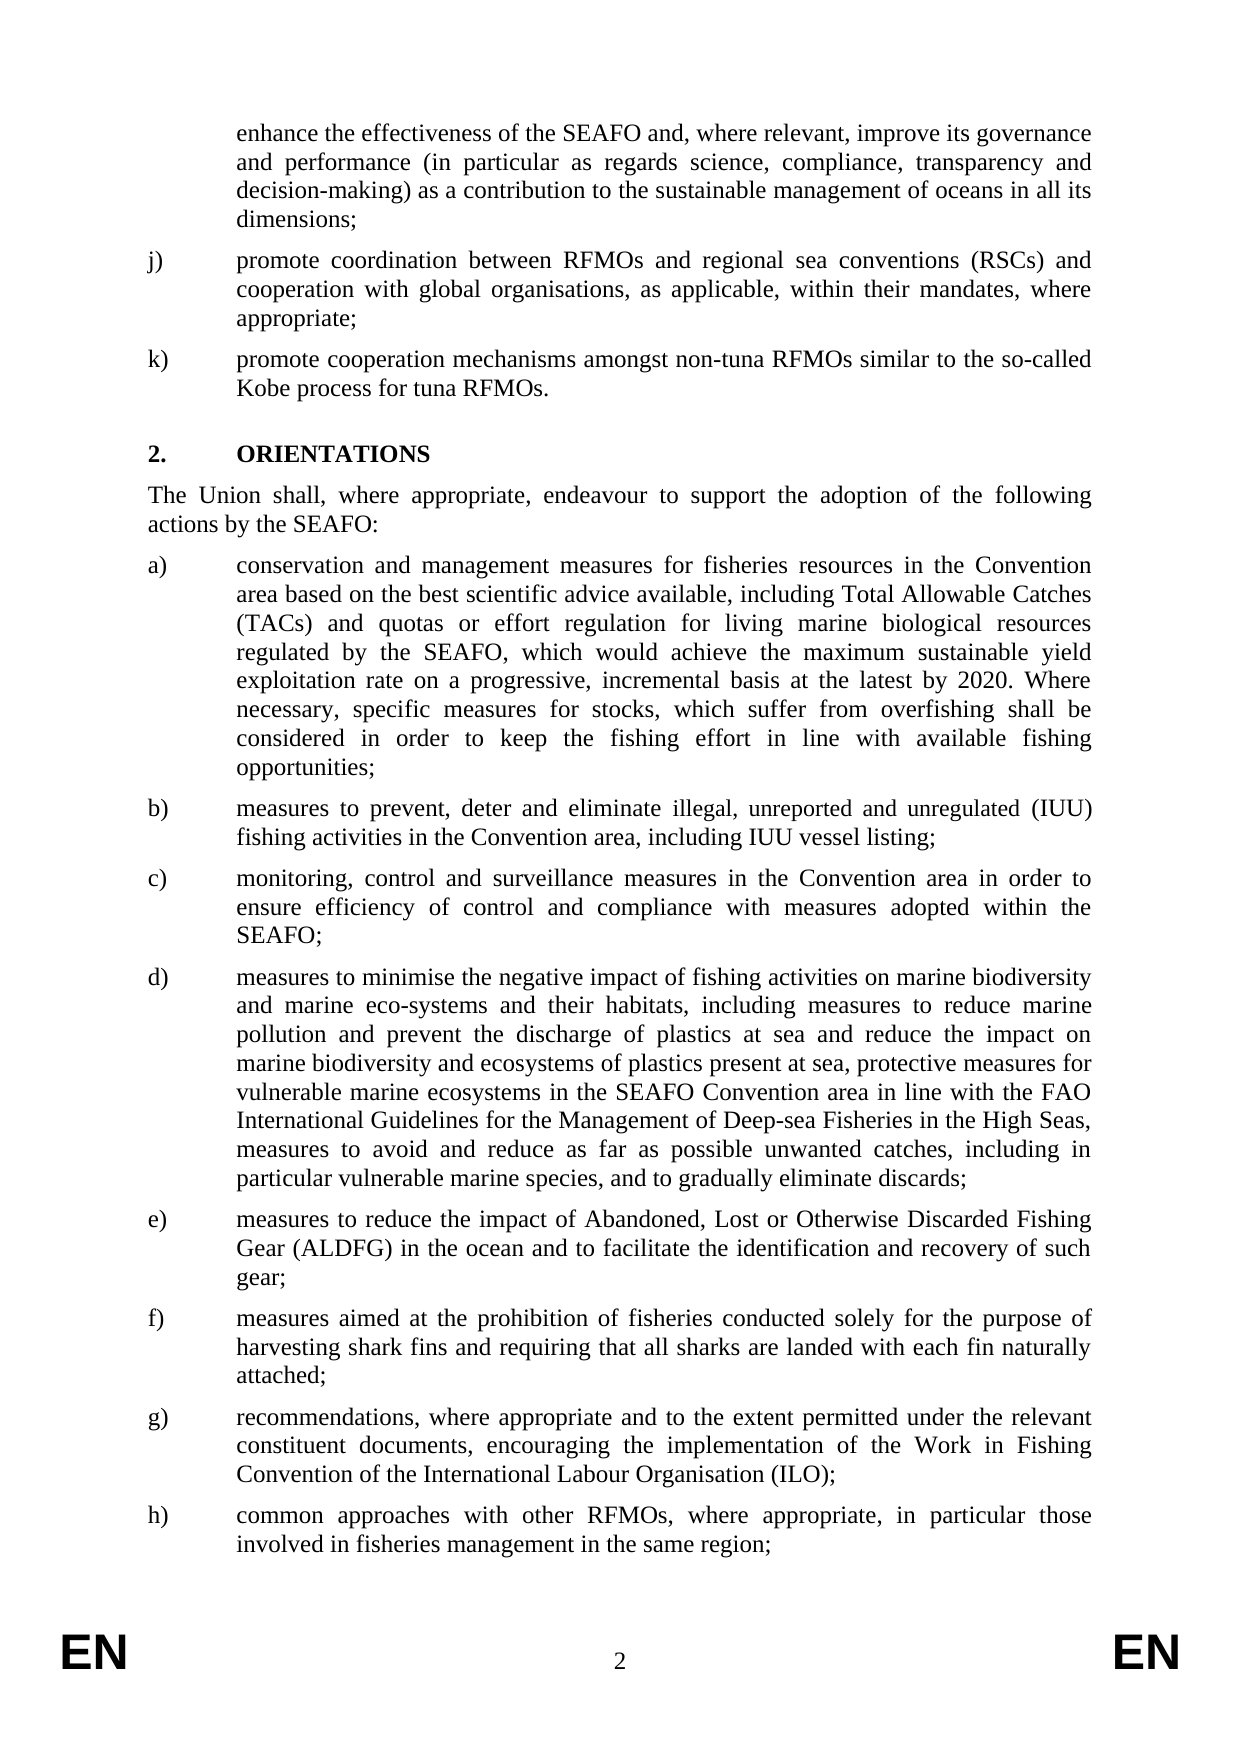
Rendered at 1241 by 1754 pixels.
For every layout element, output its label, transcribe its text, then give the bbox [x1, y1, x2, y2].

text e) measures to reduce the impact of Abandoned, Lost or Otherwise Discarded Fishing Gear (ALDFG) in the ocean and to facilitate the identification and recovery of such gear; [148, 1204, 1093, 1291]
subtitle ORIENTATIONS [148, 439, 1093, 468]
text b) measures to prevent, deter and eliminate illegal, unreported and unregulated (IUU) fishing activities in the Convention area, including IUU vessel listing; [148, 793, 1093, 851]
text j) promote coordination between RFMOs and regional sea conventions (RSCs) and cooperation with global organisations, as applicable, within their mandates, where appropriate; [148, 246, 1093, 332]
text c) monitoring, control and surveillance measures in the Convention area in order to ensure efficiency of control and compliance with measures adopted within the SEAFO; [148, 863, 1093, 949]
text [148, 118, 1093, 233]
text f) measures aimed at the prohibition of fisheries conducted solely for the purpose of harvesting shark fins and requiring that all sharks are landed with each fin naturally attached; [148, 1303, 1093, 1389]
text d) measures to minimise the negative impact of fishing activities on marine biodiversity and marine eco-systems and their habitats, including measures to reduce marine pollution and prevent the discharge of plastics at sea and reduce the impact on marine biodiversity and ecosystems of plastics present at sea, protective measures for vulnerable marine ecosystems in the SEAFO Convention area in line with the FAO International Guidelines for the Management of Deep-sea Fisheries in the High Seas, measures to avoid and reduce as far as possible unwanted catches, including in particular vulnerable marine species, and to gradually eliminate discards; [148, 962, 1093, 1192]
text a) conservation and management measures for fisheries resources in the Convention area based on the best scientific advice available, including Total Allowable Catches (TACs) and quotas or effort regulation for living marine biological resources regulated by the SEAFO, which would achieve the maximum sustainable yield exploitation rate on a progressive, incremental basis at the latest by 2020. Where necessary, specific measures for stocks, which suffer from overfishing shall be considered in order to keep the fishing effort in line with available fishing opportunities; [148, 551, 1093, 781]
text The Union shall, where appropriate, endeavour to support the adoption of the following actions by the SEAFO: [148, 481, 1093, 538]
text k) promote cooperation mechanisms amongst non-tuna RFMOs similar to the so-called Kobe process for tuna RFMOs. [148, 344, 1093, 402]
text g) recommendations, where appropriate and to the extent permitted under the relevant constituent documents, encouraging the implementation of the Work in Fishing Convention of the International Labour Organisation (ILO); [148, 1402, 1093, 1488]
text h) common approaches with other RFMOs, where appropriate, in particular those involved in fisheries management in the same region; [148, 1501, 1093, 1558]
